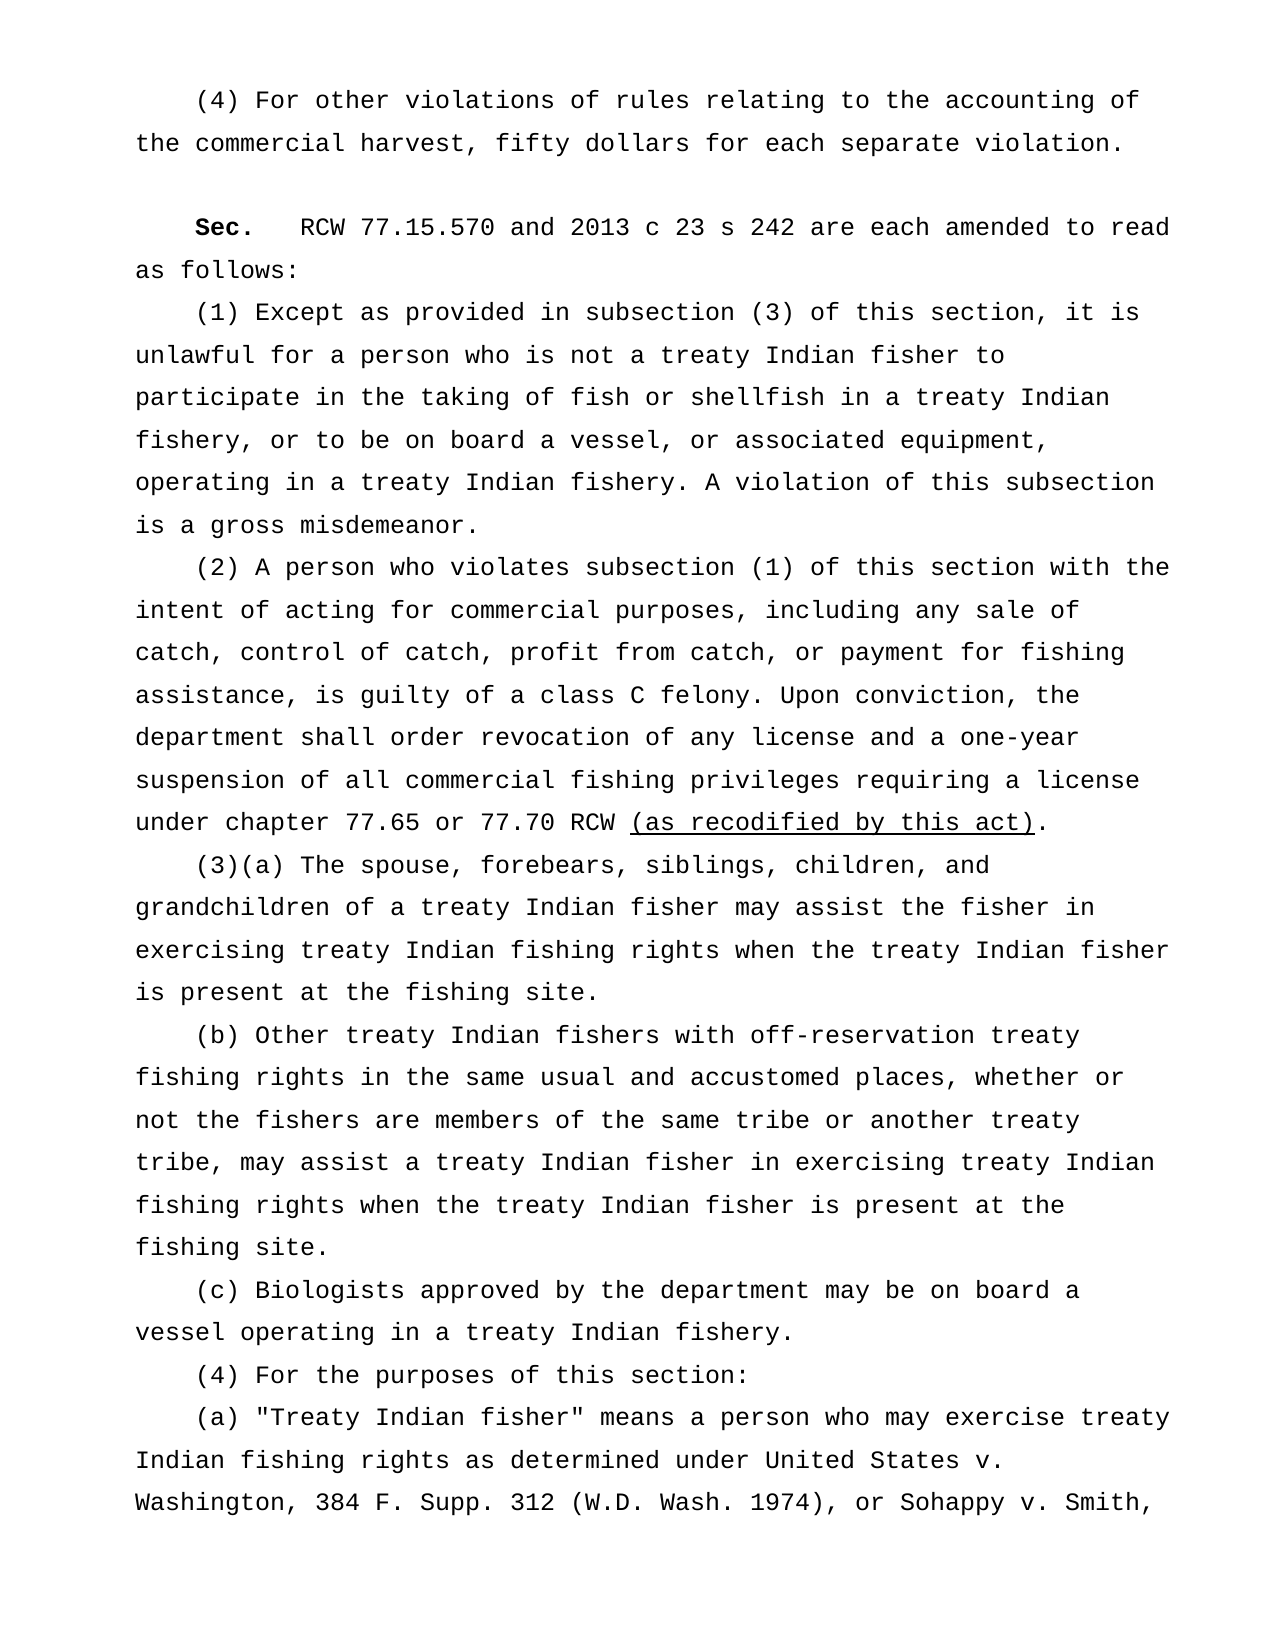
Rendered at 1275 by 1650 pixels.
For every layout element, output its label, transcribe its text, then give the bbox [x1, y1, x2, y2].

text (4) For the purposes of this section: [135, 1349, 1170, 1392]
text (3)(a) The spouse, forebears, siblings, children, and grandchildren of a treaty Indian fisher may assist the fisher in exercising treaty Indian fishing rights when the treaty Indian fisher is present at the fishing site. [135, 839, 1170, 1009]
text (1) Except as provided in subsection (3) of this section, it is unlawful for a person who is not a treaty Indian fisher to participate in the taking of fish or shellfish in a treaty Indian fishery, or to be on board a vessel, or associated equipment, operating in a treaty Indian fishery. A violation of this subsection is a gross misdemeanor. [135, 287, 1170, 542]
text Sec. RCW 77.15.570 and 2013 c 23 s 242 are each amended to read as follows: [135, 202, 1170, 287]
text (b) Other treaty Indian fishers with off-reservation treaty fishing rights in the same usual and accustomed places, whether or not the fishers are members of the same tribe or another treaty tribe, may assist a treaty Indian fisher in exercising treaty Indian fishing rights when the treaty Indian fisher is present at the fishing site. [135, 1009, 1170, 1264]
text (c) Biologists approved by the department may be on board a vessel operating in a treaty Indian fishery. [135, 1264, 1170, 1349]
text (4) For other violations of rules relating to the accounting of the commercial harvest, fifty dollars for each separate violation. [135, 75, 1170, 160]
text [135, 1392, 1170, 1519]
text (2) A person who violates subsection (1) of this section with the intent of acting for commercial purposes, including any sale of catch, control of catch, profit from catch, or payment for fishing assistance, is guilty of a class C felony. Upon conviction, the department shall order revocation of any license and a one-year suspension of all commercial fishing privileges requiring a license under chapter 77.65 or 77.70 RCW (as recodified by this act). [135, 542, 1170, 839]
